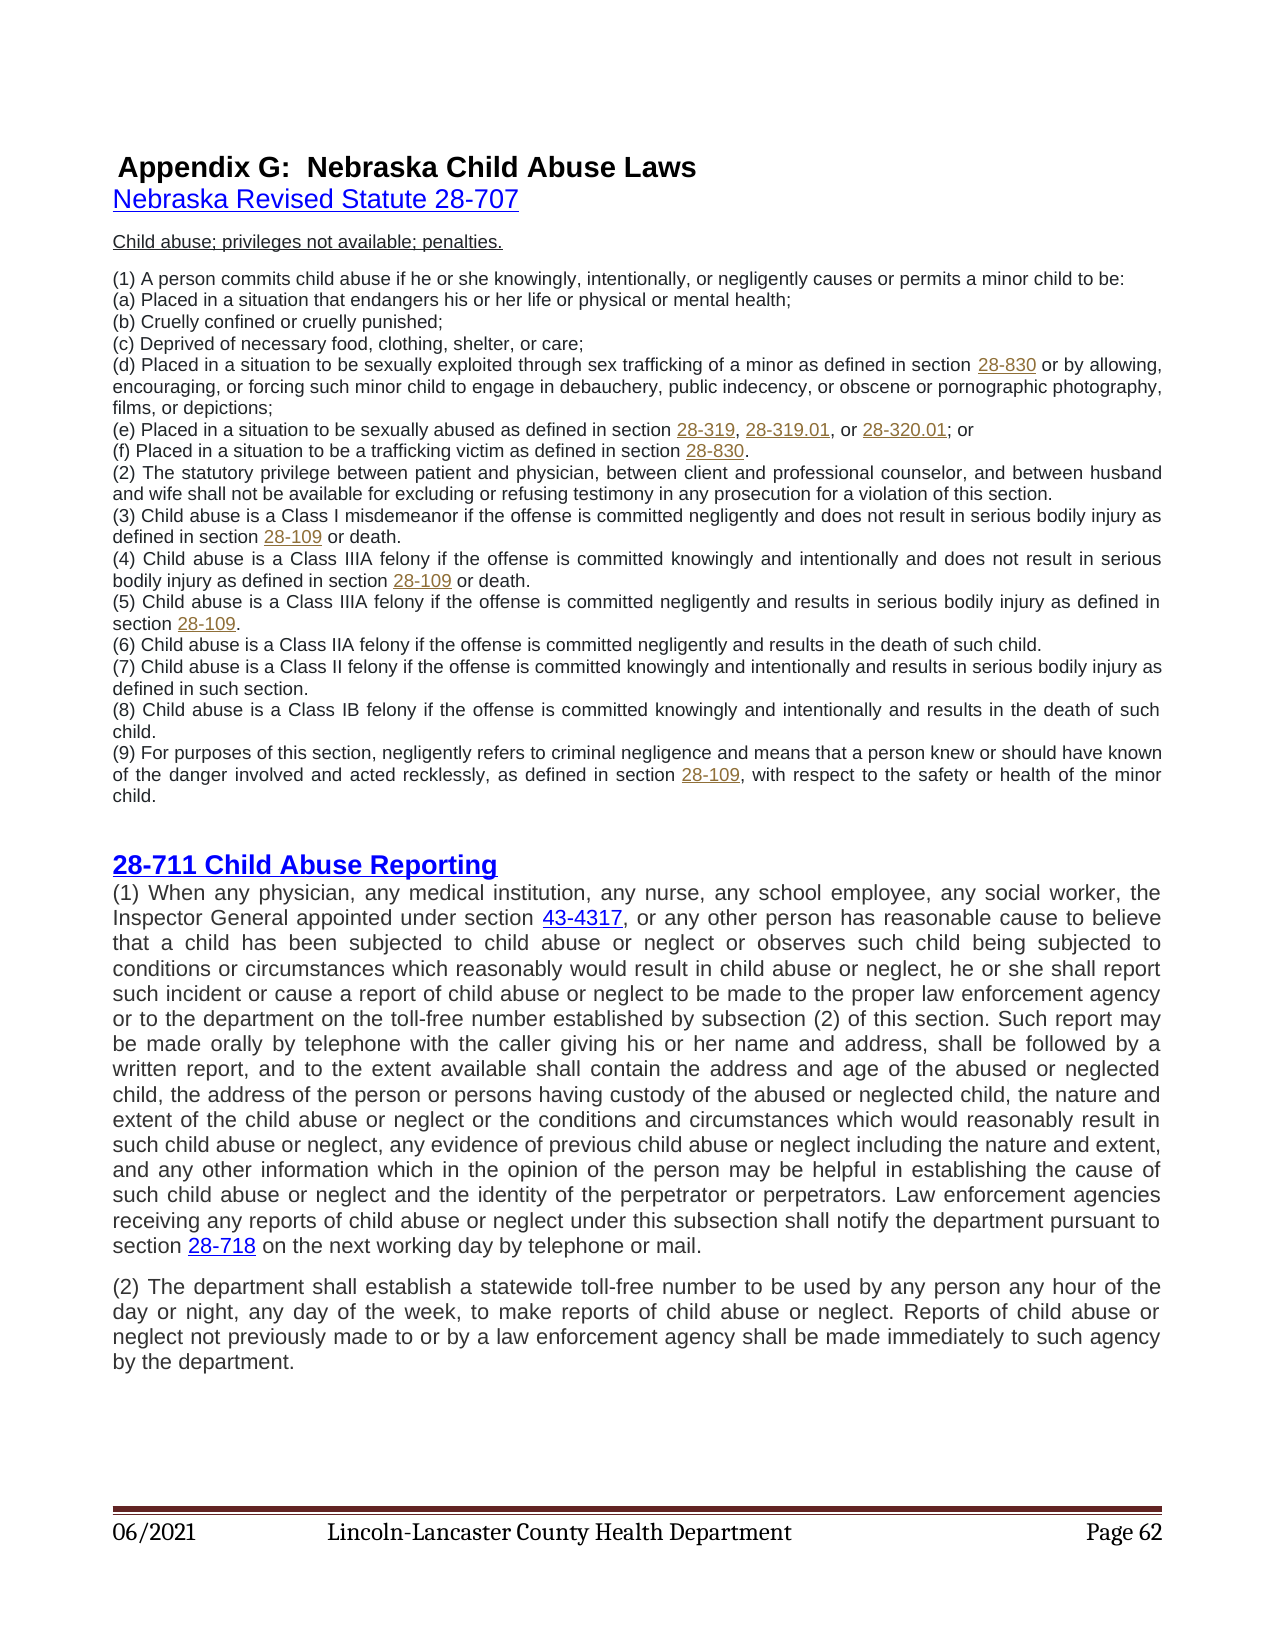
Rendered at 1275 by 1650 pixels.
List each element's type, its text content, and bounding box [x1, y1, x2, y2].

text 28-711 Child Abuse Reporting [112, 849, 1162, 880]
text (3) Child abuse is a Class I misdemeanor if the offense is committed negligently and does not result in serious bodily injury as defined in section 28-109 or death. [112, 505, 1162, 548]
subtitle Appendix G: Nebraska Child Abuse Laws [112, 150, 1162, 183]
text (e) Placed in a situation to be sexually abused as defined in section 28-319, 28-319.01, or 28-320.01; or [112, 418, 1162, 440]
text (a) Placed in a situation that endangers his or her life or physical or mental health; [112, 289, 1162, 311]
text (4) Child abuse is a Class IIIA felony if the offense is committed knowingly and intentionally and does not result in serious bodily injury as defined in section 28-109 or death. [112, 548, 1162, 591]
text (5) Child abuse is a Class IIIA felony if the offense is committed negligently and results in serious bodily injury as defined in section 28-109. [112, 591, 1162, 634]
text (1) When any physician, any medical institution, any nurse, any school employee, any social worker, the Inspector General appointed under section 43-4317, or any other person has reasonable cause to believe that a child has been subjected to child abuse or neglect or observes such child being subjected to conditions or circumstances which reasonably would result in child abuse or neglect, he or she shall report such incident or cause a report of child abuse or neglect to be made to the proper law enforcement agency or to the department on the toll-free number established by subsection (2) of this section. Such report may be made orally by telephone with the caller giving his or her name and address, shall be followed by a written report, and to the extent available shall contain the address and age of the abused or neglected child, the address of the person or persons having custody of the abused or neglected child, the nature and extent of the child abuse or neglect or the conditions and circumstances which would reasonably result in such child abuse or neglect, any evidence of previous child abuse or neglect including the nature and extent, and any other information which in the opinion of the person may be helpful in establishing the cause of such child abuse or neglect and the identity of the perpetrator or perpetrators. Law enforcement agencies receiving any reports of child abuse or neglect under this subsection shall notify the department pursuant to section 28-718 on the next working day by telephone or mail. [112, 880, 1162, 1258]
text (8) Child abuse is a Class IB felony if the offense is committed knowingly and intentionally and results in the death of such child. [112, 699, 1162, 742]
text (2) The statutory privilege between patient and physician, between client and professional counselor, and between husband and wife shall not be available for excluding or refusing testimony in any prosecution for a violation of this section. [112, 462, 1162, 505]
subtitle Child abuse; privileges not available; penalties. [112, 230, 1162, 252]
text (2) The department shall establish a statewide toll-free number to be used by any person any hour of the day or night, any day of the week, to make reports of child abuse or neglect. Reports of child abuse or neglect not previously made to or by a law enforcement agency shall be made immediately to such agency by the department. [112, 1274, 1162, 1374]
text (d) Placed in a situation to be sexually exploited through sex trafficking of a minor as defined in section 28-830 or by allowing, encouraging, or forcing such minor child to engage in debauchery, public indecency, or obscene or pornographic photography, films, or depictions; [112, 354, 1162, 418]
text (6) Child abuse is a Class IIA felony if the offense is committed negligently and results in the death of such child. [112, 634, 1162, 656]
text (9) For purposes of this section, negligently refers to criminal negligence and means that a person knew or should have known of the danger involved and acted recklessly, as defined in section 28-109, with respect to the safety or health of the minor child. [112, 742, 1162, 807]
text (c) Deprived of necessary food, clothing, shelter, or care; [112, 332, 1162, 354]
text (f) Placed in a situation to be a trafficking victim as defined in section 28-830. [112, 440, 1162, 462]
text Nebraska Revised Statute 28-707 [112, 183, 1162, 215]
text (1) A person commits child abuse if he or she knowingly, intentionally, or negligently causes or permits a minor child to be: [112, 268, 1162, 289]
text (b) Cruelly confined or cruelly punished; [112, 311, 1162, 332]
text (7) Child abuse is a Class II felony if the offense is committed knowingly and intentionally and results in serious bodily injury as defined in such section. [112, 656, 1162, 699]
